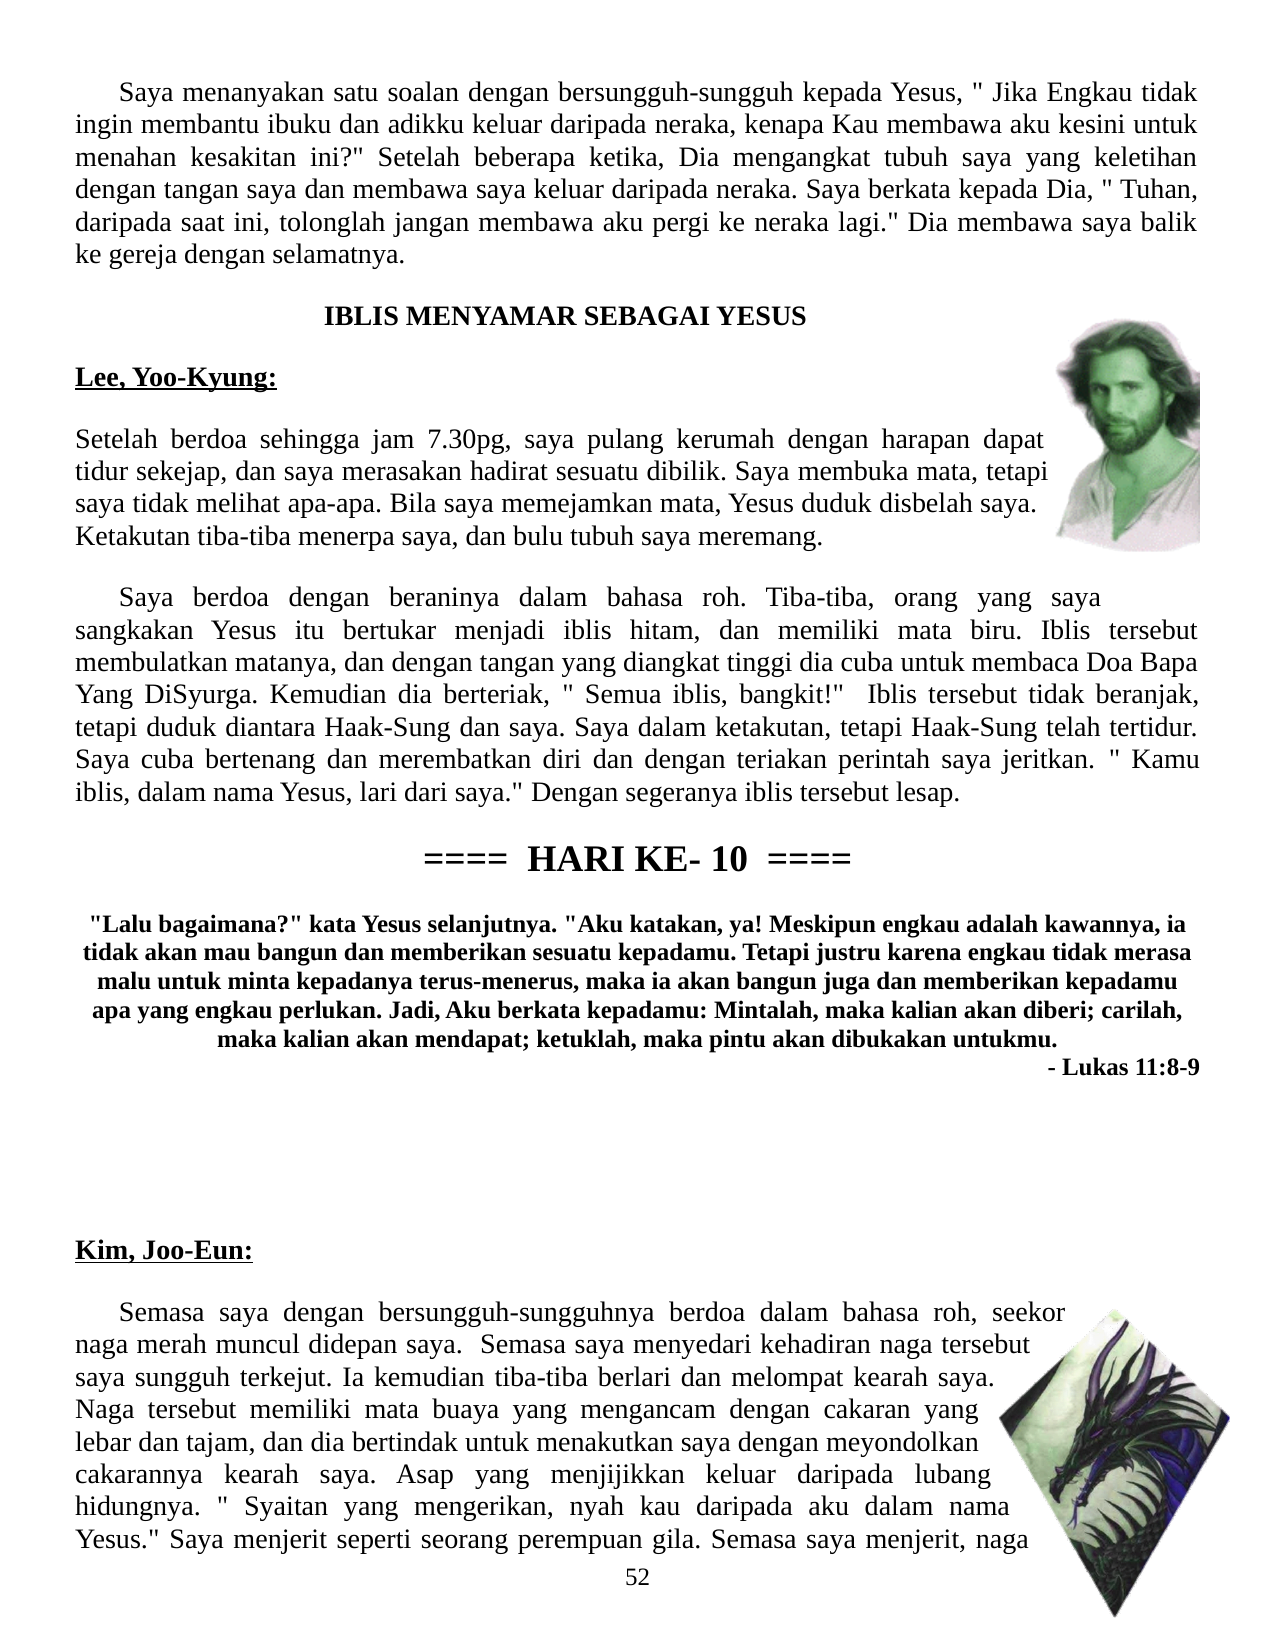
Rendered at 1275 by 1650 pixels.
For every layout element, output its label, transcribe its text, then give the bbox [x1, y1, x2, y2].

text IBLIS MENYAMAR SEBAGAI YESUS [75, 298, 1200, 331]
text Saya menanyakan satu soalan dengan bersungguh-sungguh kepada Yesus, " Jika Engkau tidak ingin membantu ibuku dan adikku keluar daripada neraka, kenapa Kau membawa aku kesini untuk menahan kesakitan ini?" Setelah beberapa ketika, Dia mengangkat tubuh saya yang keletihan dengan tangan saya dan membawa saya keluar daripada neraka. Saya berkata kepada Dia, " Tuhan, daripada saat ini, tolonglah jangan membawa aku pergi ke neraka lagi." Dia membawa saya balik ke gereja dengan selamatnya. [75, 75, 1200, 269]
text Kim, Joo-Eun: [75, 1233, 1200, 1266]
text - Lukas 11:8-9 [75, 1052, 1200, 1081]
text ==== HARI KE- 10 ==== [75, 836, 1200, 879]
picture [1054, 315, 1200, 552]
text Lee, Yoo-Kyung: [75, 360, 1060, 392]
text "Lalu bagaimana?" kata Yesus selanjutnya. "Aku katakan, ya! Meskipun engkau adalah kawannya, ia tidak akan mau bangun dan memberikan sesuatu kepadamu. Tetapi justru karena engkau tidak merasa malu untuk minta kepadanya terus-menerus, maka ia akan bangun juga dan memberikan kepadamu apa yang engkau perlukan. Jadi, Aku berkata kepadamu: Mintalah, maka kalian akan diberi; carilah, maka kalian akan mendapat; ketuklah, maka pintu akan dibukakan untukmu. [75, 909, 1200, 1052]
text Setelah berdoa sehingga jam 7.30pg, saya pulang kerumah dengan harapan dapat tidur sekejap, dan saya merasakan hadirat sesuatu dibilik. Saya membuka mata, tetapi saya tidak melihat apa-apa. Bila saya memejamkan mata, Yesus duduk disbelah saya. Ketakutan tiba-tiba menerpa saya, dan bulu tubuh saya meremang. [75, 422, 1103, 551]
text Saya berdoa dengan beraninya dalam bahasa roh. Tiba-tiba, orang yang saya sangkakan Yesus itu bertukar menjadi iblis hitam, dan memiliki mata biru. Iblis tersebut membulatkan matanya, dan dengan tangan yang diangkat tinggi dia cuba untuk membaca Doa Bapa Yang DiSyurga. Kemudian dia berteriak, " Semua iblis, bangkit!" Iblis tersebut tidak beranjak, tetapi duduk diantara Haak-Sung dan saya. Saya dalam ketakutan, tetapi Haak-Sung telah tertidur. Saya cuba bertenang dan merembatkan diri dan dengan teriakan perintah saya jeritkan. " Kamu iblis, dalam nama Yesus, lari dari saya." Dengan segeranya iblis tersebut lesap. [75, 580, 1200, 807]
picture [998, 1308, 1230, 1615]
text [75, 1295, 1200, 1554]
